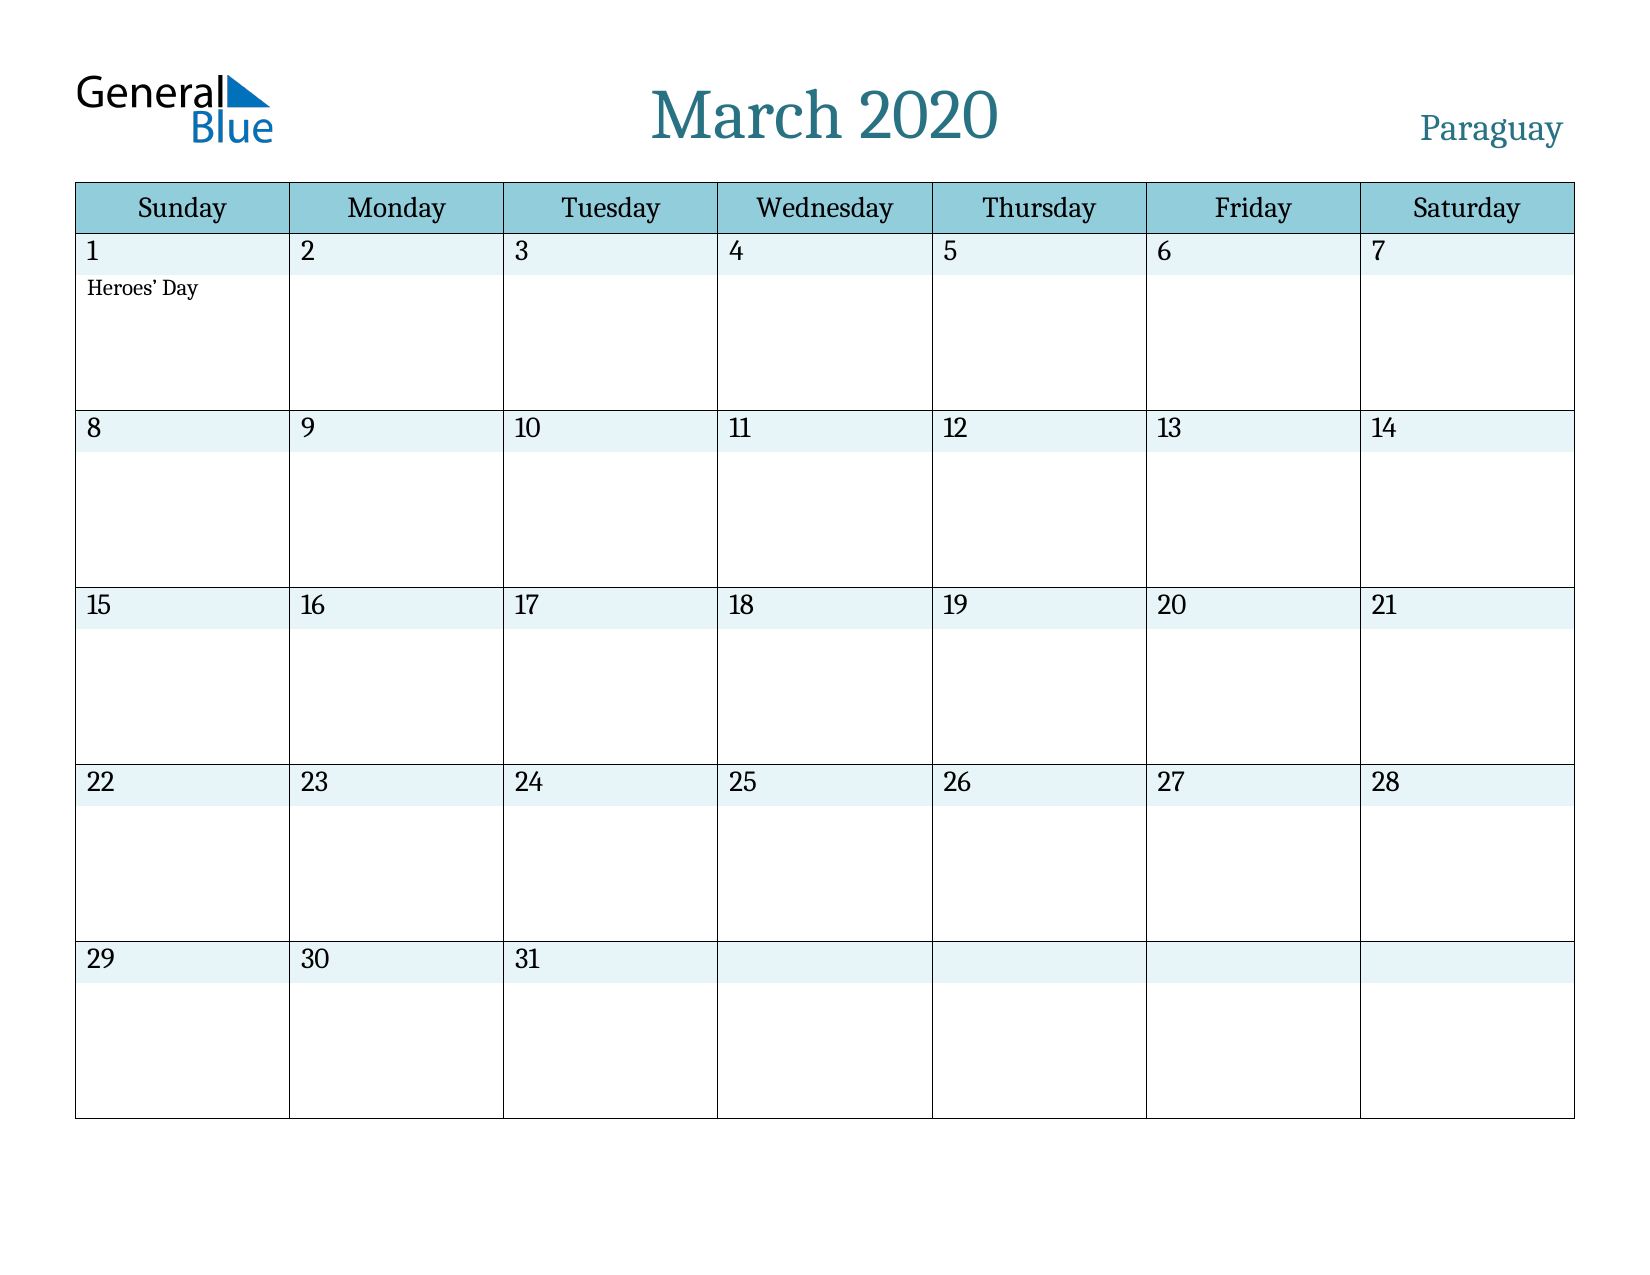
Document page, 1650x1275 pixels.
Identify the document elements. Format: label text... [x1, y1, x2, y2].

table_cell [718, 275, 932, 410]
table_cell 5 [933, 234, 1146, 275]
table_cell [290, 806, 503, 941]
table_cell Heroes’ Day [76, 275, 289, 410]
table_cell [290, 275, 503, 410]
table_cell Saturday [1361, 183, 1574, 233]
table_cell 26 [933, 765, 1146, 806]
table_cell [933, 452, 1146, 587]
table_cell [504, 275, 717, 410]
table_cell [1361, 275, 1574, 410]
table_cell 19 [933, 588, 1146, 629]
table_cell 24 [504, 765, 717, 806]
table_cell 11 [718, 411, 932, 452]
table_cell [718, 452, 932, 587]
table_cell 22 [76, 765, 289, 806]
table_cell 9 [290, 411, 503, 452]
table_cell 28 [1361, 765, 1574, 806]
table_cell Wednesday [718, 183, 932, 233]
table_header [76, 75, 503, 182]
table_cell [933, 629, 1146, 764]
table_cell 10 [504, 411, 717, 452]
table_cell [718, 806, 932, 941]
table_cell [504, 452, 717, 587]
table_cell 30 [290, 942, 503, 983]
table_cell [1147, 942, 1360, 983]
table_cell 23 [290, 765, 503, 806]
table_cell [718, 629, 932, 764]
table_cell [504, 806, 717, 941]
table_cell Thursday [933, 183, 1146, 233]
picture [77, 75, 273, 143]
table_cell [76, 983, 289, 1118]
table_cell [718, 942, 932, 983]
table_cell 13 [1147, 411, 1360, 452]
table_header March 2020 [504, 75, 1146, 182]
table_cell [76, 452, 289, 587]
table_cell [933, 942, 1146, 983]
table_cell [290, 983, 503, 1118]
table_cell Sunday [76, 183, 289, 233]
table_cell 29 [76, 942, 289, 983]
table_cell [1361, 452, 1574, 587]
table_cell [290, 452, 503, 587]
table_cell 20 [1147, 588, 1360, 629]
table_cell 15 [76, 588, 289, 629]
table_cell 21 [1361, 588, 1574, 629]
table_cell [1147, 629, 1360, 764]
table_cell 6 [1147, 234, 1360, 275]
table_cell [290, 629, 503, 764]
table_cell 31 [504, 942, 717, 983]
table_cell [1147, 452, 1360, 587]
table_cell Tuesday [504, 183, 717, 233]
table_cell 25 [718, 765, 932, 806]
table_cell [76, 629, 289, 764]
table_cell Monday [290, 183, 503, 233]
table_cell [1361, 806, 1574, 941]
table_header Paraguay [1146, 75, 1574, 182]
table_cell [933, 806, 1146, 941]
table_cell 14 [1361, 411, 1574, 452]
table_cell 17 [504, 588, 717, 629]
table_cell 18 [718, 588, 932, 629]
table_cell 12 [933, 411, 1146, 452]
table_cell [933, 275, 1146, 410]
table_cell [1361, 983, 1574, 1118]
table_cell 8 [76, 411, 289, 452]
table_cell Friday [1147, 183, 1360, 233]
table_cell 16 [290, 588, 503, 629]
table_cell [1147, 983, 1360, 1118]
table_cell [1147, 275, 1360, 410]
table_cell 2 [290, 234, 503, 275]
table_cell 4 [718, 234, 932, 275]
table_cell [933, 983, 1146, 1118]
table_cell 1 [76, 234, 289, 275]
table_cell [76, 806, 289, 941]
table_cell [1147, 806, 1360, 941]
table_cell [1361, 942, 1574, 983]
table_cell 7 [1361, 234, 1574, 275]
table_cell [504, 983, 717, 1118]
table_cell [504, 629, 717, 764]
table_cell 27 [1147, 765, 1360, 806]
table_cell [718, 983, 932, 1118]
table_cell 3 [504, 234, 717, 275]
table_cell [1361, 629, 1574, 764]
